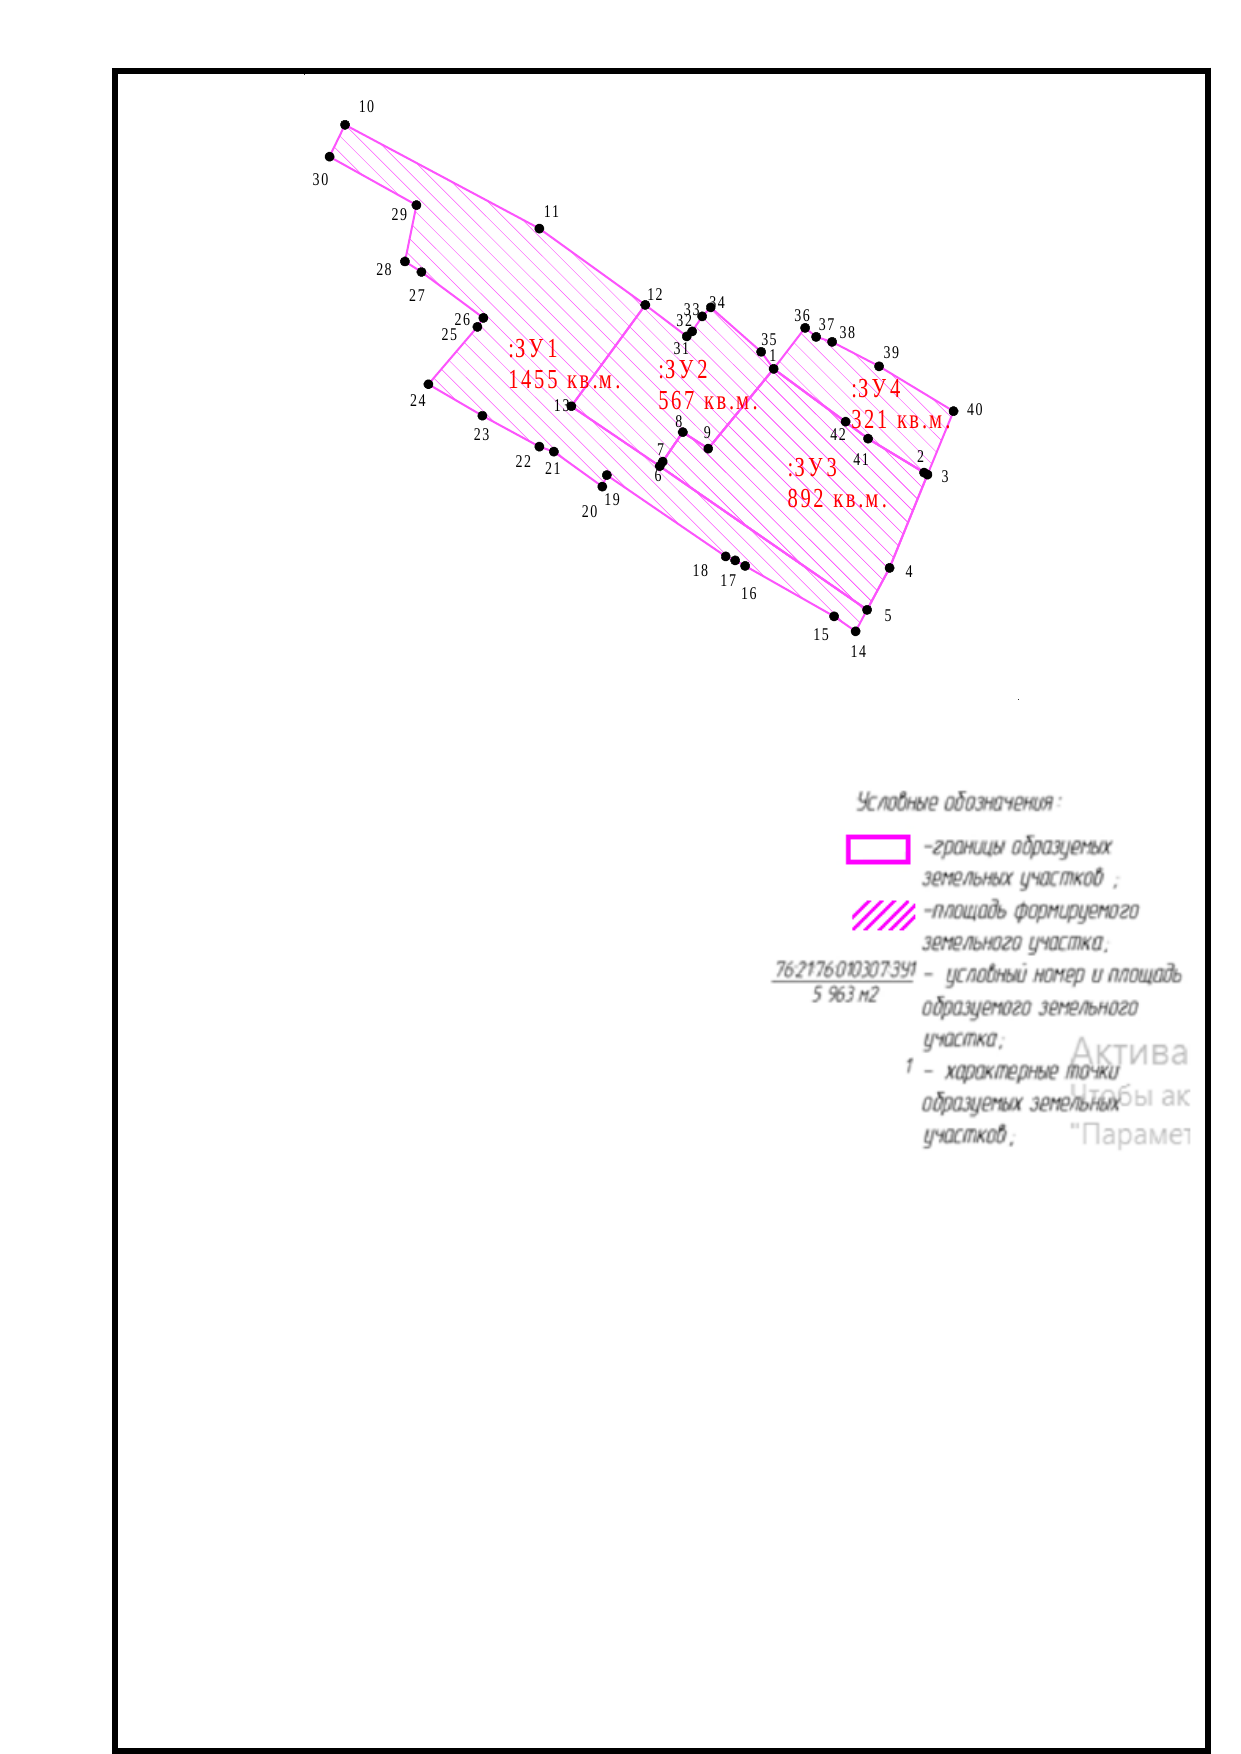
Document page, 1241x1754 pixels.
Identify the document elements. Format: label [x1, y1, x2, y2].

picture [766, 780, 1191, 1166]
